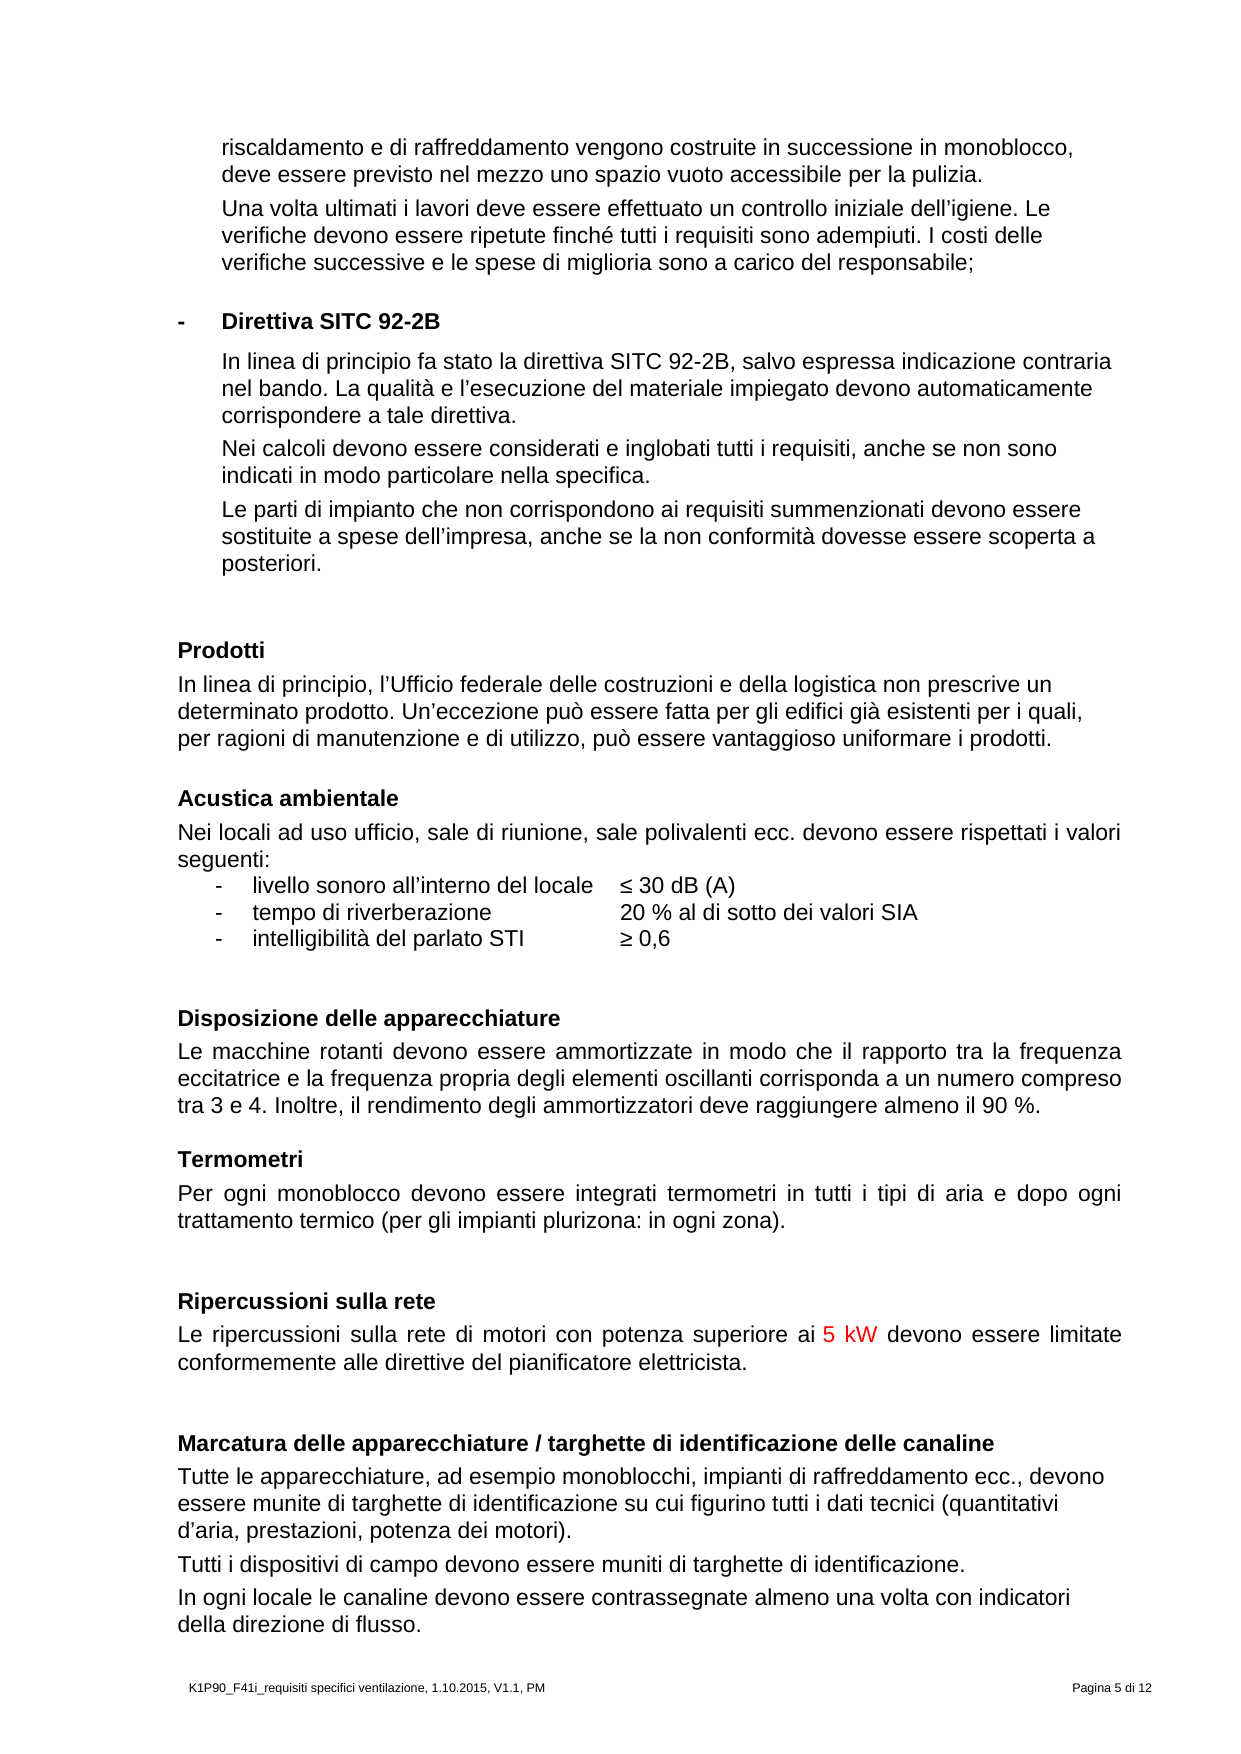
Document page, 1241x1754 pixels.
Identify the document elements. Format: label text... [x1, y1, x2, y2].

list intelligibilità del parlato STI ≥ 0,6 [215, 925, 1122, 951]
text Le ripercussioni sulla rete di motori con potenza superiore ai 5 kW devono essere limitate conformemente alle direttive del pianificatore elettricista. [177, 1321, 1122, 1375]
list tempo di riverberazione 20 % al di sotto dei valori SIA [215, 898, 1122, 925]
list livello sonoro all’interno del locale ≤ 30 dB (A) [215, 872, 1122, 898]
text Disposizione delle apparecchiature [177, 1004, 1122, 1031]
text Termometri [177, 1146, 1122, 1173]
text Una volta ultimati i lavori deve essere effettuato un controllo iniziale dell’igiene. Le verifiche devono essere ripetute finché tutti i requisiti sono adempiuti. I costi delle verifiche successive e le spese di miglioria sono a carico del responsabile; [221, 194, 1122, 275]
text Prodotti [177, 637, 1122, 664]
text In ogni locale le canaline devono essere contrassegnate almeno una volta con indicatori della direzione di flusso. [177, 1583, 1122, 1637]
text In linea di principio, l’Ufficio federale delle costruzioni e della logistica non prescrive un determinato prodotto. Un’eccezione può essere fatta per gli edifici già esistenti per i quali, per ragioni di manutenzione e di utilizzo, può essere vantaggioso uniformare i prodotti. [177, 670, 1122, 751]
text In linea di principio fa stato la direttiva SITC 92-2B, salvo espressa indicazione contraria nel bando. La qualità e l’esecuzione del materiale impiegato devono automaticamente corrispondere a tale direttiva. [221, 347, 1122, 428]
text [221, 133, 1122, 187]
text Ripercussioni sulla rete [177, 1287, 1122, 1314]
text Nei locali ad uso ufficio, sale di riunione, sale polivalenti ecc. devono essere rispettati i valori seguenti: [177, 818, 1122, 872]
text Marcatura delle apparecchiature / targhette di identificazione delle canaline [177, 1429, 1122, 1456]
text Nei calcoli devono essere considerati e inglobati tutti i requisiti, anche se non sono indicati in modo particolare nella specifica. [221, 435, 1122, 489]
text Le macchine rotanti devono essere ammortizzate in modo che il rapporto tra la frequenza eccitatrice e la frequenza propria degli elementi oscillanti corrisponda a un numero compreso tra 3 e 4. Inoltre, il rendimento degli ammortizzatori deve raggiungere almeno il 90 %. [177, 1037, 1122, 1118]
text Tutti i dispositivi di campo devono essere muniti di targhette di identificazione. [177, 1550, 1122, 1577]
text Tutte le apparecchiature, ad esempio monoblocchi, impianti di raffreddamento ecc., devono essere munite di targhette di identificazione su cui figurino tutti i dati tecnici (quantitativi d’aria, prestazioni, potenza dei motori). [177, 1462, 1122, 1543]
text Per ogni monoblocco devono essere integrati termometri in tutti i tipi di aria e dopo ogni trattamento termico (per gli impianti plurizona: in ogni zona). [177, 1179, 1122, 1233]
text Acustica ambientale [177, 785, 1122, 812]
text Le parti di impianto che non corrispondono ai requisiti summenzionati devono essere sostituite a spese dell’impresa, anche se la non conformità dovesse essere scoperta a posteriori. [221, 495, 1122, 576]
list Direttiva SITC 92-2B [177, 308, 1122, 335]
